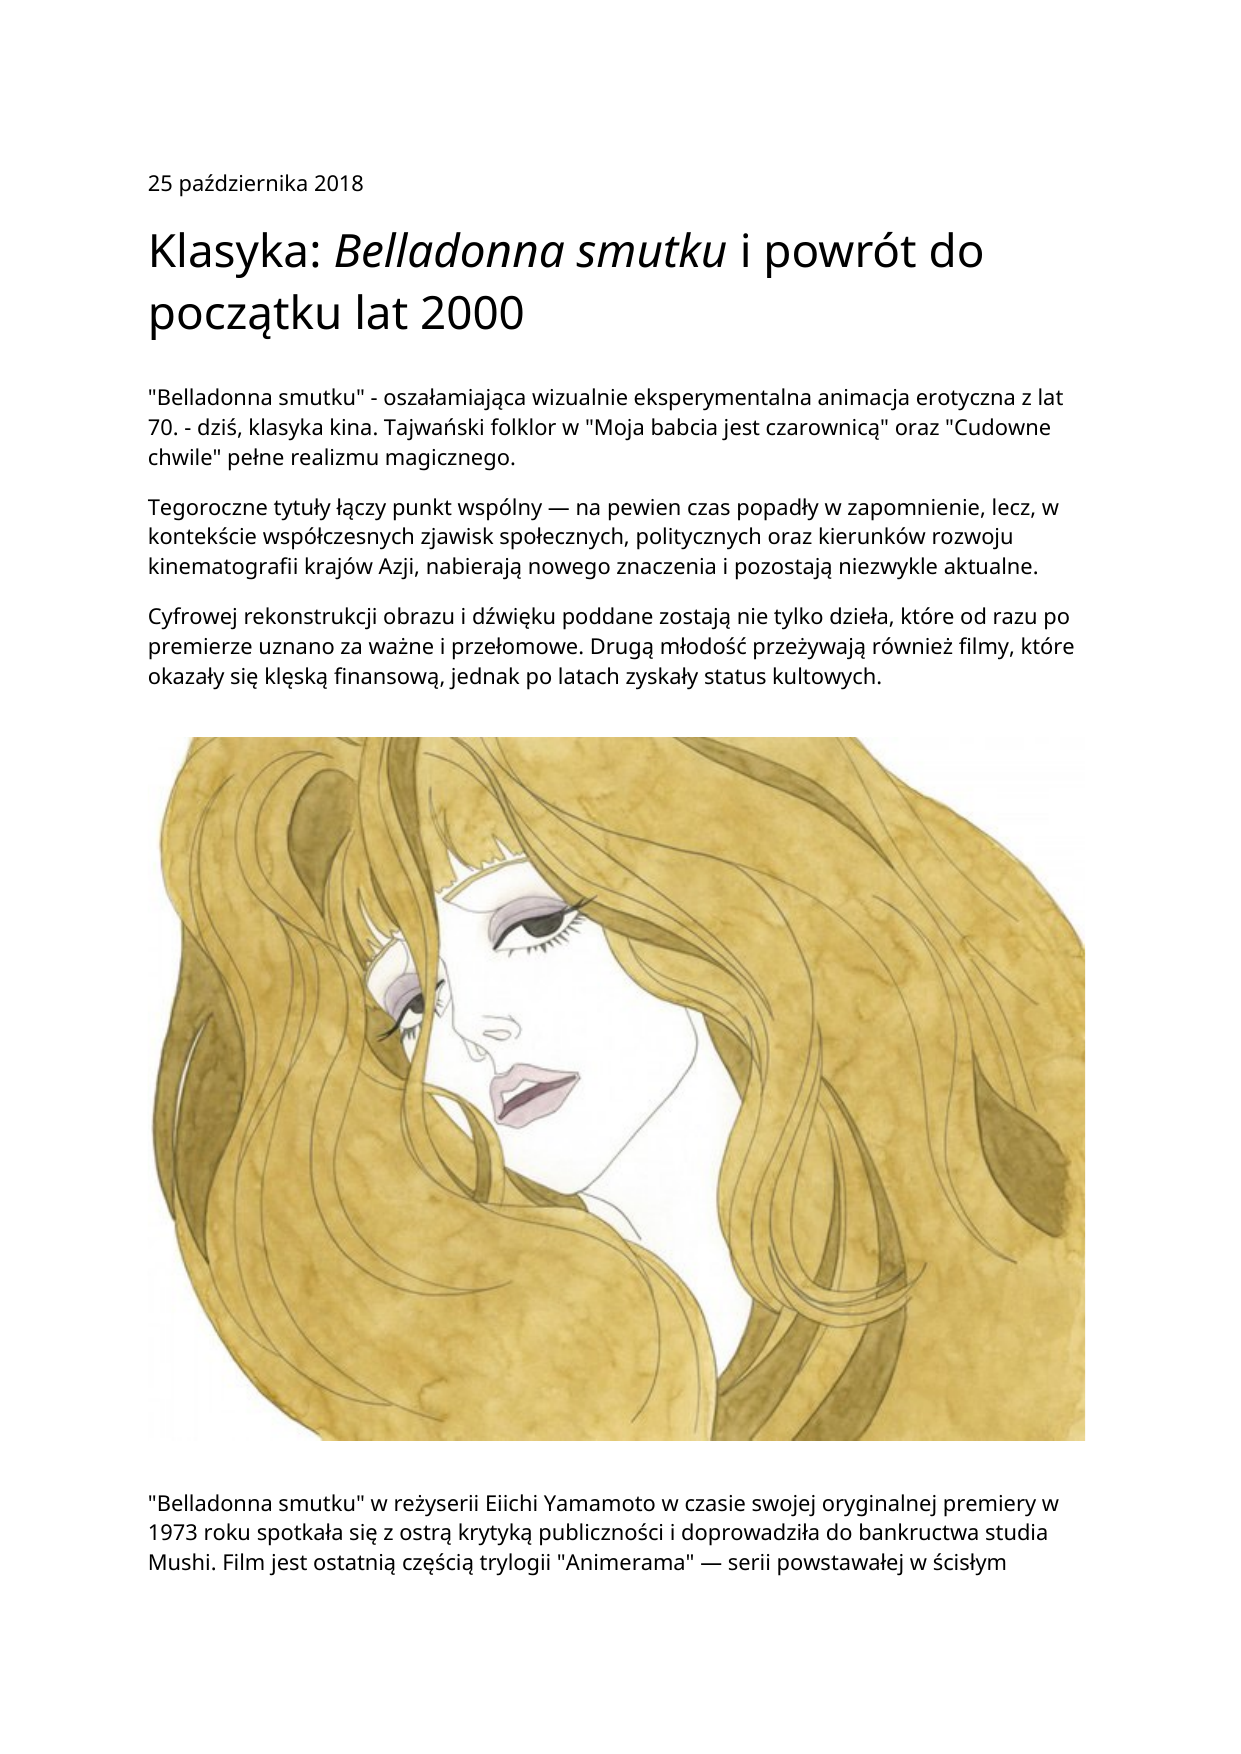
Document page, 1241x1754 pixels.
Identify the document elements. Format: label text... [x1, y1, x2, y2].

text 25 października 2018 [148, 168, 1093, 198]
text "Belladonna smutku" - oszałamiająca wizualnie eksperymentalna animacja erotyczna z lat 70. - dziś, klasyka kina. Tajwański folklor w "Moja babcia jest czarownicą" oraz "Cudowne chwile" pełne realizmu magicznego. [148, 382, 1093, 471]
text Tegoroczne tytuły łączy punkt wspólny — na pewien czas popadły w zapomnienie, lecz, w kontekście współczesnych zjawisk społecznych, politycznych oraz kierunków rozwoju kinematografii krajów Azji, nabierają nowego znaczenia i pozostają niezwykle aktualne. [148, 492, 1093, 581]
picture [147, 737, 1085, 1441]
text Klasyka: Belladonna smutku i powrót do początku lat 2000 [148, 218, 1093, 343]
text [148, 1487, 1093, 1577]
text Cyfrowej rekonstrukcji obrazu i dźwięku poddane zostają nie tylko dzieła, które od razu po premierze uznano za ważne i przełomowe. Drugą młodość przeżywają również filmy, które okazały się klęską finansową, jednak po latach zyskały status kultowych. [148, 601, 1093, 691]
